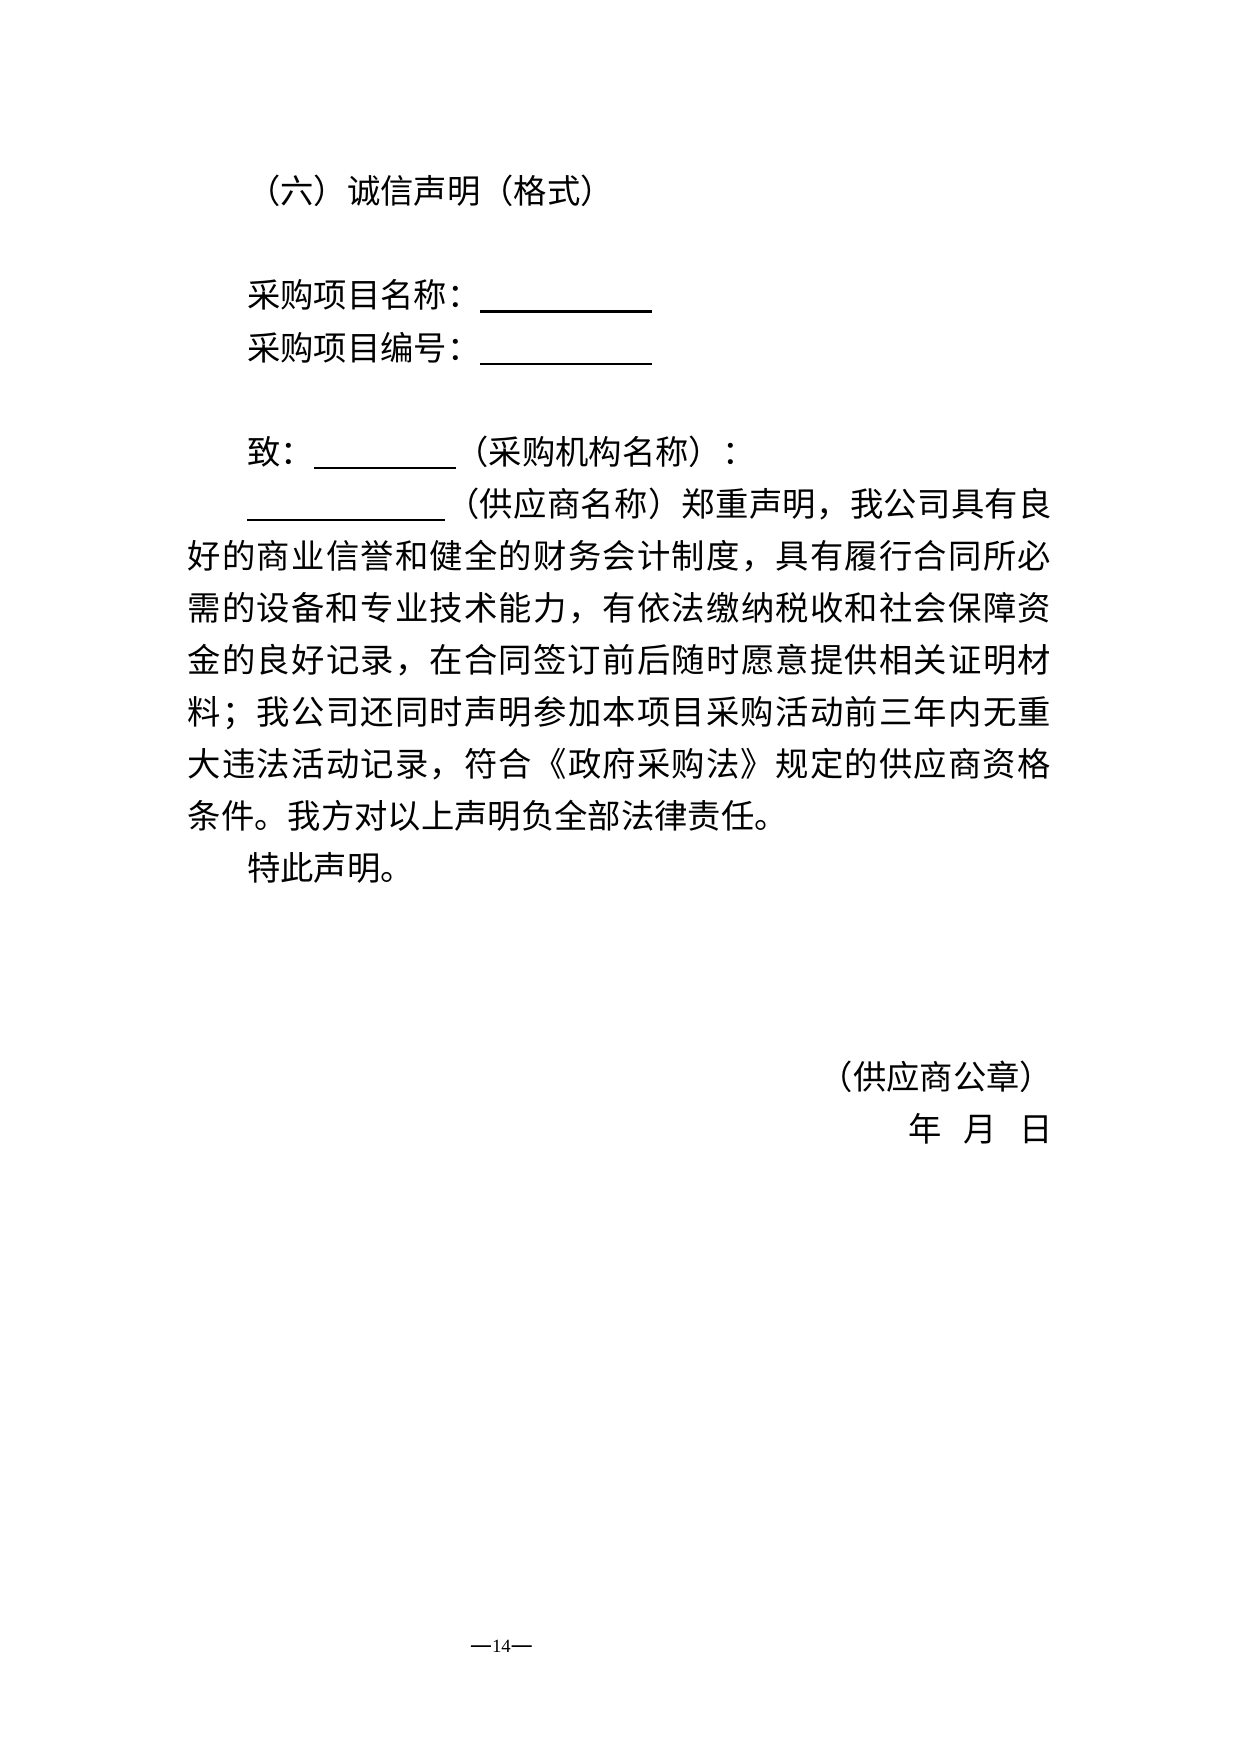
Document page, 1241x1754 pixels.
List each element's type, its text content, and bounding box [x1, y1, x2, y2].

text 采购项目编号： [187, 318, 1053, 370]
text 年 月 日 [187, 1099, 1053, 1152]
text 特此声明。 [187, 839, 1053, 891]
text （供应商名称）郑重声明，我公司具有良好的商业信誉和健全的财务会计制度，具有履行合同所必需的设备和专业技术能力，有依法缴纳税收和社会保障资金的良好记录，在合同签订前后随时愿意提供相关证明材料；我公司还同时声明参加本项目采购活动前三年内无重大违法活动记录，符合《政府采购法》规定的供应商资格条件。我方对以上声明负全部法律责任。 [187, 474, 1053, 839]
text （六）诚信声明（格式） [187, 162, 1053, 214]
text 致： （采购机构名称）： [187, 422, 1053, 474]
text 采购项目名称： [187, 266, 1053, 318]
text （供应商公章） [187, 1047, 1053, 1099]
